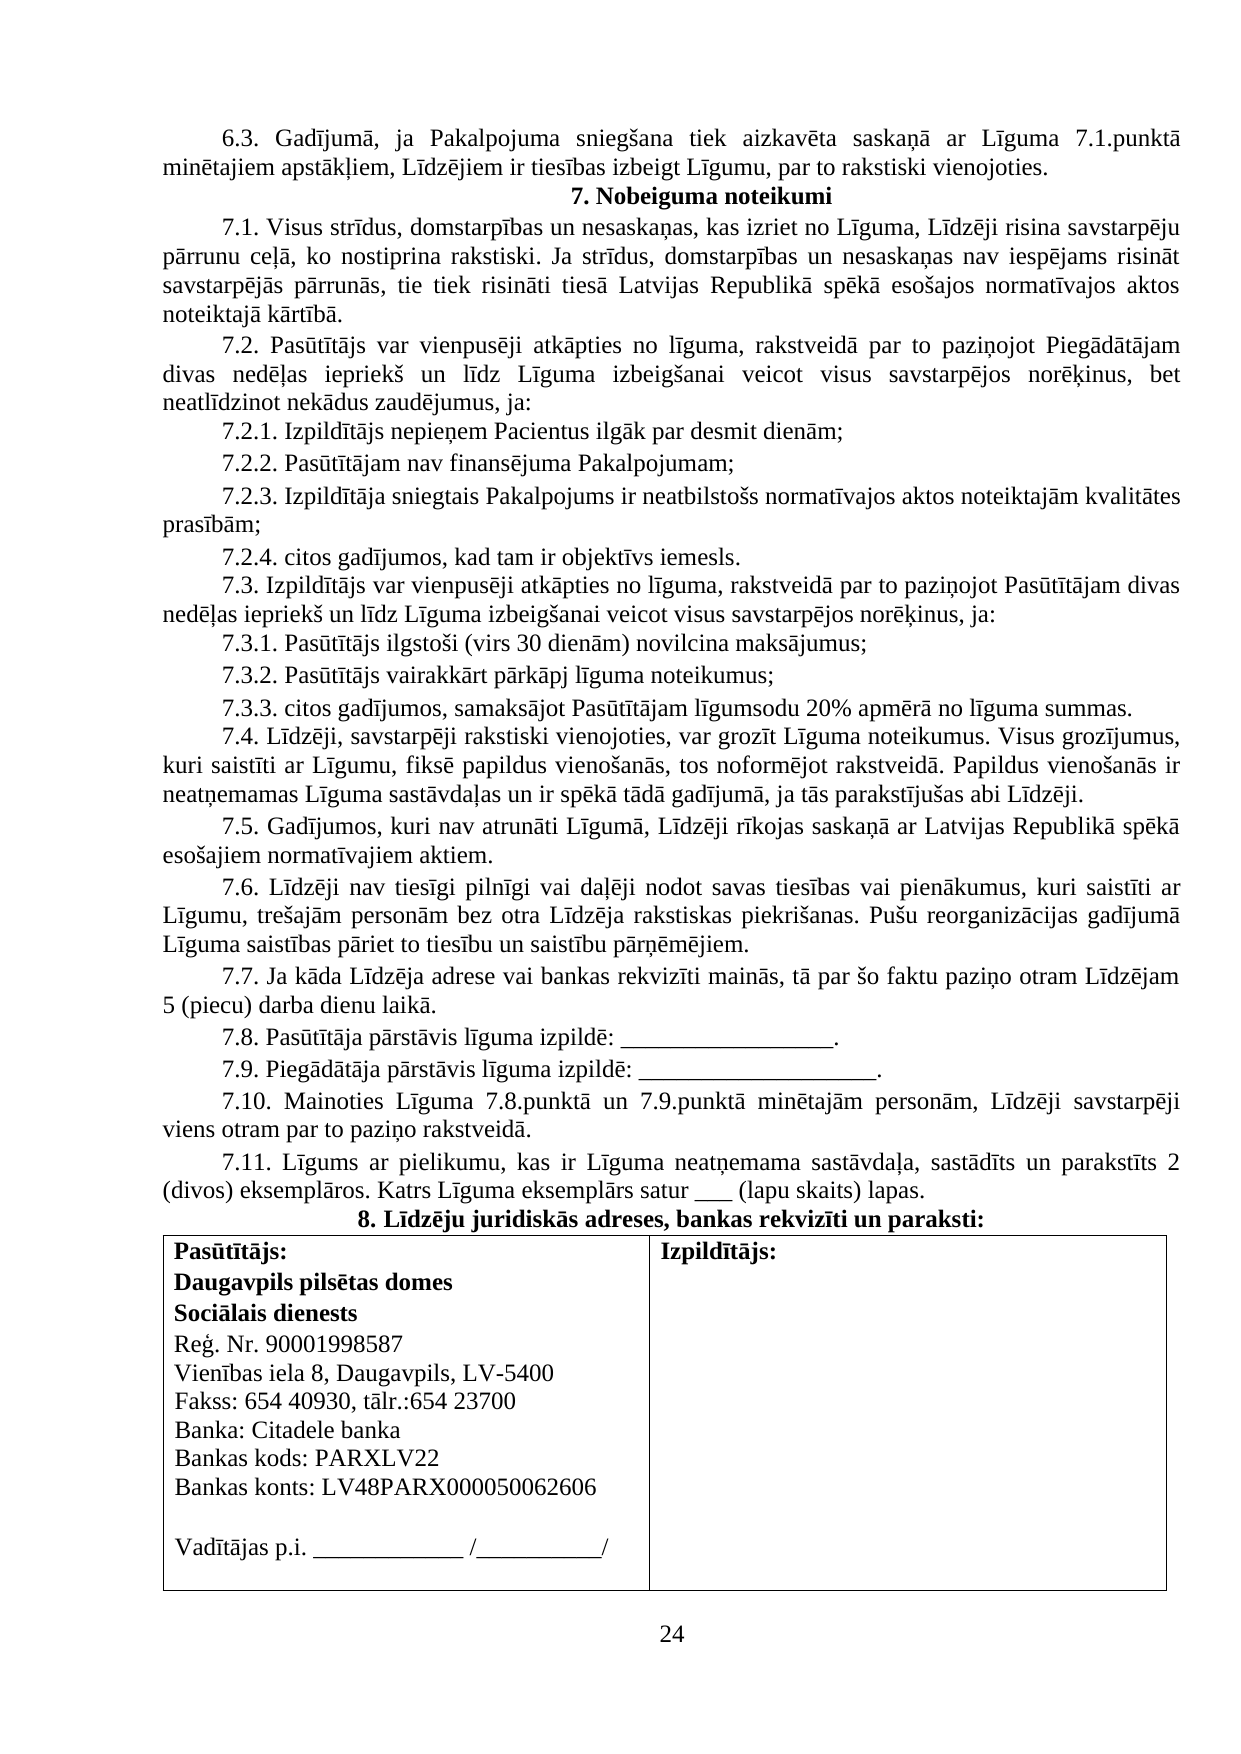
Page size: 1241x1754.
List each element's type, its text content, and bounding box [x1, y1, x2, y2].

text 7.2.4. citos gadījumos, kad tam ir objektīvs iemesls. [162, 542, 1181, 571]
text 7.11. Līgums ar pielikumu, kas ir Līguma neatņemama sastāvdaļa, sastādīts un parakstīts 2 (divos) eksemplāros. Katrs Līguma eksemplārs satur ___ (lapu skaits) lapas. [162, 1147, 1181, 1204]
text 8. Līdzēju juridiskās adreses, bankas rekvizīti un paraksti: [162, 1204, 1180, 1233]
text 7. Nobeiguma noteikumi [162, 181, 1181, 210]
text 7.5. Gadījumos, kuri nav atrunāti Līgumā, Līdzēji rīkojas saskaņā ar Latvijas Republikā spēkā esošajiem normatīvajiem aktiem. [162, 811, 1181, 868]
text 7.3.2. Pasūtītājs vairakkārt pārkāpj līguma noteikumus; [162, 660, 1181, 689]
text 7.8. Pasūtītāja pārstāvis līguma izpildē: _________________. [162, 1022, 1181, 1051]
text 7.2. Pasūtītājs var vienpusēji atkāpties no līguma, rakstveidā par to paziņojot Piegādātājam divas nedēļas iepriekš un līdz Līguma izbeigšanai veicot visus savstarpējos norēķinus, bet neatlīdzinot nekādus zaudējumus, ja: [162, 330, 1181, 416]
text 7.2.1. Izpildītājs nepieņem Pacientus ilgāk par desmit dienām; [162, 416, 1181, 445]
text 7.6. Līdzēji nav tiesīgi pilnīgi vai daļēji nodot savas tiesības vai pienākumus, kuri saistīti ar Līgumu, trešajām personām bez otra Līdzēja rakstiskas piekrišanas. Pušu reorganizācijas gadījumā Līguma saistības pāriet to tiesību un saistību pārņēmējiem. [162, 872, 1181, 958]
text 7.2.3. Izpildītāja sniegtais Pakalpojums ir neatbilstošs normatīvajos aktos noteiktajām kvalitātes prasībām; [162, 481, 1181, 538]
text 7.4. Līdzēji, savstarpēji rakstiski vienojoties, var grozīt Līguma noteikumus. Visus grozījumus, kuri saistīti ar Līgumu, fiksē papildus vienošanās, tos noformējot rakstveidā. Papildus vienošanās ir neatņemamas Līguma sastāvdaļas un ir spēkā tādā gadījumā, ja tās parakstījušas abi Līdzēji. [162, 721, 1181, 808]
text 7.3.3. citos gadījumos, samaksājot Pasūtītājam līgumsodu 20% apmērā no līguma summas. [162, 693, 1181, 721]
table_header Pasūtītājs: Daugavpils pilsētas domes Sociālais dienests Reģ. Nr. 90001998587 Vienības iela 8, Daugavpils, LV-5400 Fakss: 654 40930, tālr.:654 23700 Banka: Citadele banka Bankas kods: PARXLV22 Bankas konts: LV48PARX000050062606 Vadītājas p.i. ____________ /__________/ [164, 1236, 649, 1590]
text 7.9. Piegādātāja pārstāvis līguma izpildē: ___________________. [162, 1054, 1181, 1083]
text 7.3. Izpildītājs var vienpusēji atkāpties no līguma, rakstveidā par to paziņojot Pasūtītājam divas nedēļas iepriekš un līdz Līguma izbeigšanai veicot visus savstarpējos norēķinus, ja: [162, 571, 1181, 628]
text 7.2.2. Pasūtītājam nav finansējuma Pakalpojumam; [162, 448, 1181, 477]
text 7.10. Mainoties Līguma 7.8.punktā un 7.9.punktā minētajām personām, Līdzēji savstarpēji viens otram par to paziņo rakstveidā. [162, 1086, 1181, 1143]
text 6.3. Gadījumā, ja Pakalpojuma sniegšana tiek aizkavēta saskaņā ar Līguma 7.1.punktā minētajiem apstākļiem, Līdzējiem ir tiesības izbeigt Līgumu, par to rakstiski vienojoties. [162, 123, 1181, 181]
text 7.3.1. Pasūtītājs ilgstoši (virs 30 dienām) novilcina maksājumus; [162, 628, 1181, 657]
table_header Izpildītājs: [650, 1236, 1166, 1590]
text 7.7. Ja kāda Līdzēja adrese vai bankas rekvizīti mainās, tā par šo faktu paziņo otram Līdzējam 5 (piecu) darba dienu laikā. [162, 961, 1181, 1019]
text 7.1. Visus strīdus, domstarpības un nesaskaņas, kas izriet no Līguma, Līdzēji risina savstarpēju pārrunu ceļā, ko nostiprina rakstiski. Ja strīdus, domstarpības un nesaskaņas nav iespējams risināt savstarpējās pārrunās, tie tiek risināti tiesā Latvijas Republikā spēkā esošajos normatīvajos aktos noteiktajā kārtībā. [162, 212, 1181, 327]
